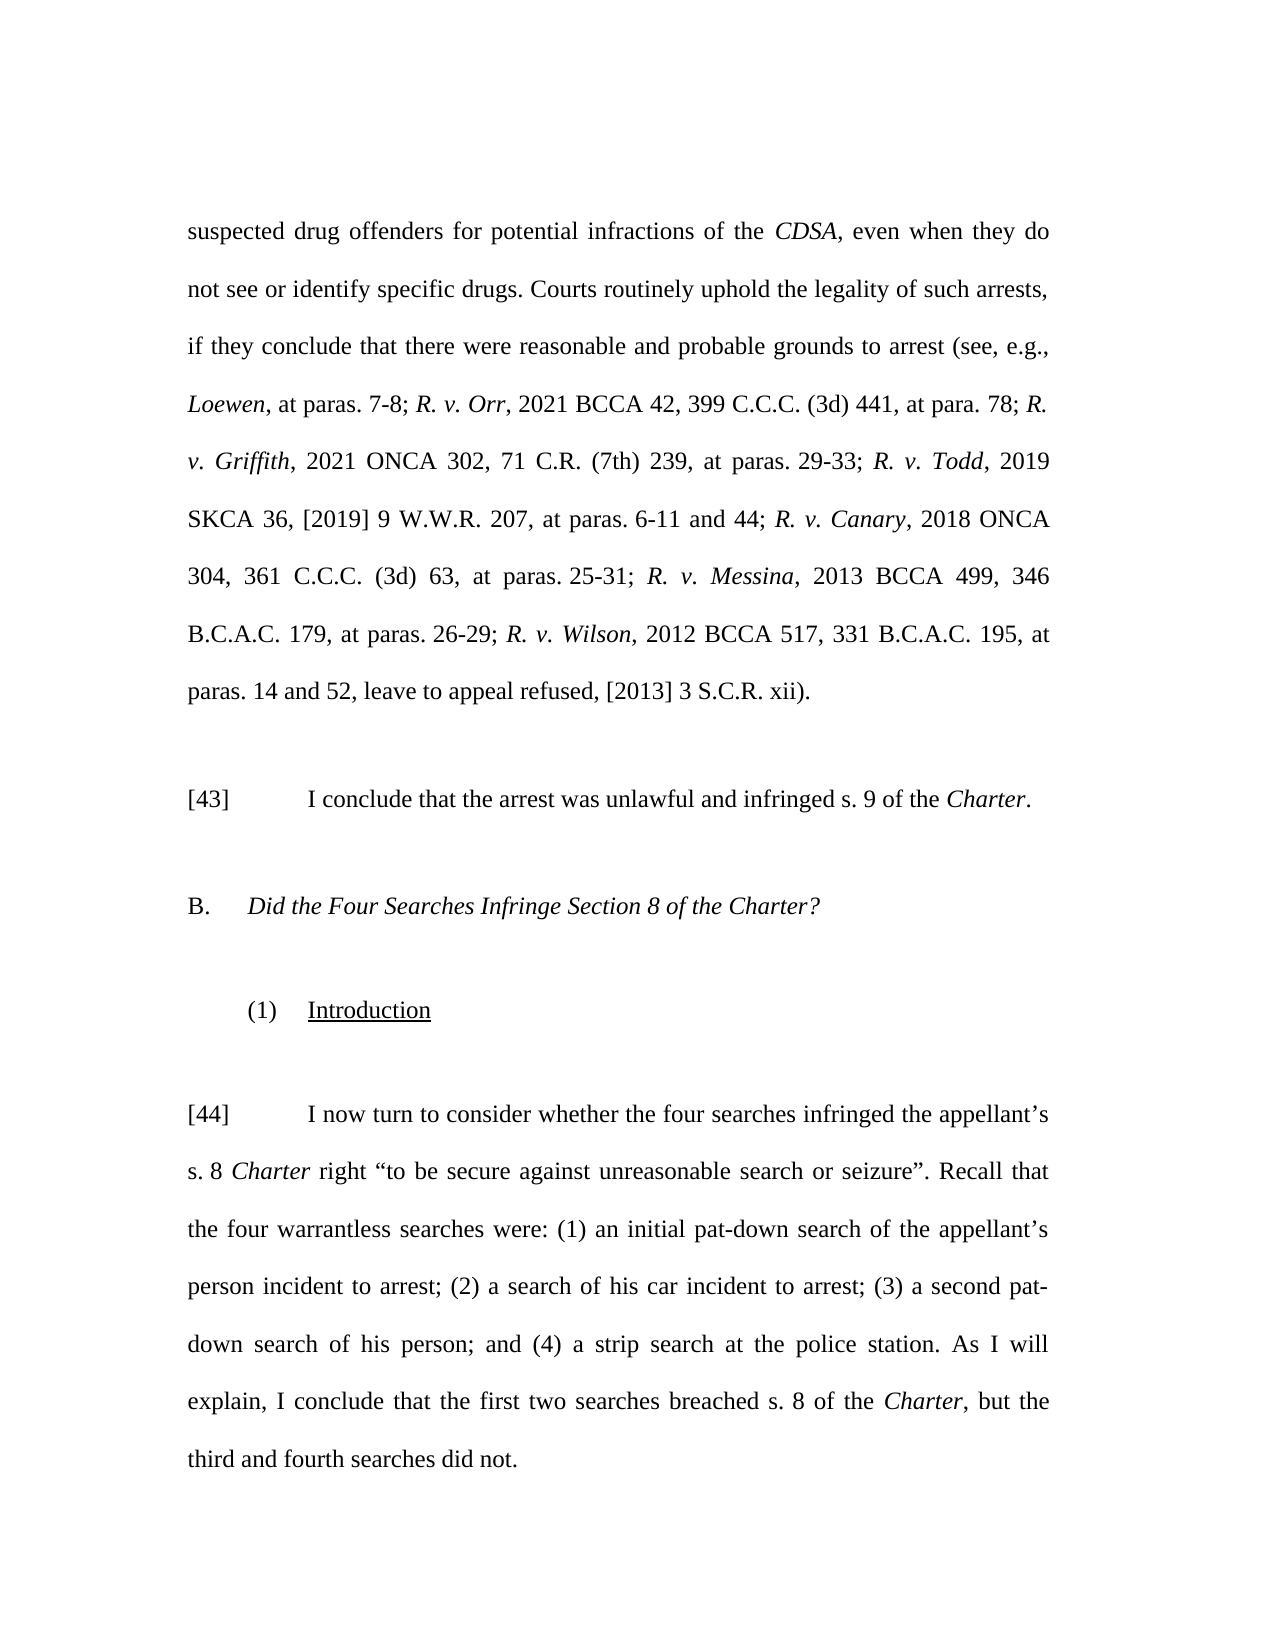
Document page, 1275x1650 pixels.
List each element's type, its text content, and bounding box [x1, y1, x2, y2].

title Introduction [247, 995, 1050, 1024]
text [187, 216, 1050, 705]
text I conclude that the arrest was unlawful and infringed s. 9 of the Charter. [187, 784, 1050, 813]
text I now turn to consider whether the four searches infringed the appellant’s s. 8 Charter right “to be secure against unreasonable search or seizure”. Recall that the four warrantless searches were: (1) an initial pat-down search of the appellant’s person incident to arrest; (2) a search of his car incident to arrest; (3) a second pat-down search of his person; and (4) a strip search at the police station. As I will explain, I conclude that the first two searches breached s. 8 of the Charter, but the third and fourth searches did not. [187, 1099, 1050, 1473]
title Did the Four Searches Infringe Section 8 of the Charter? [187, 891, 1050, 920]
